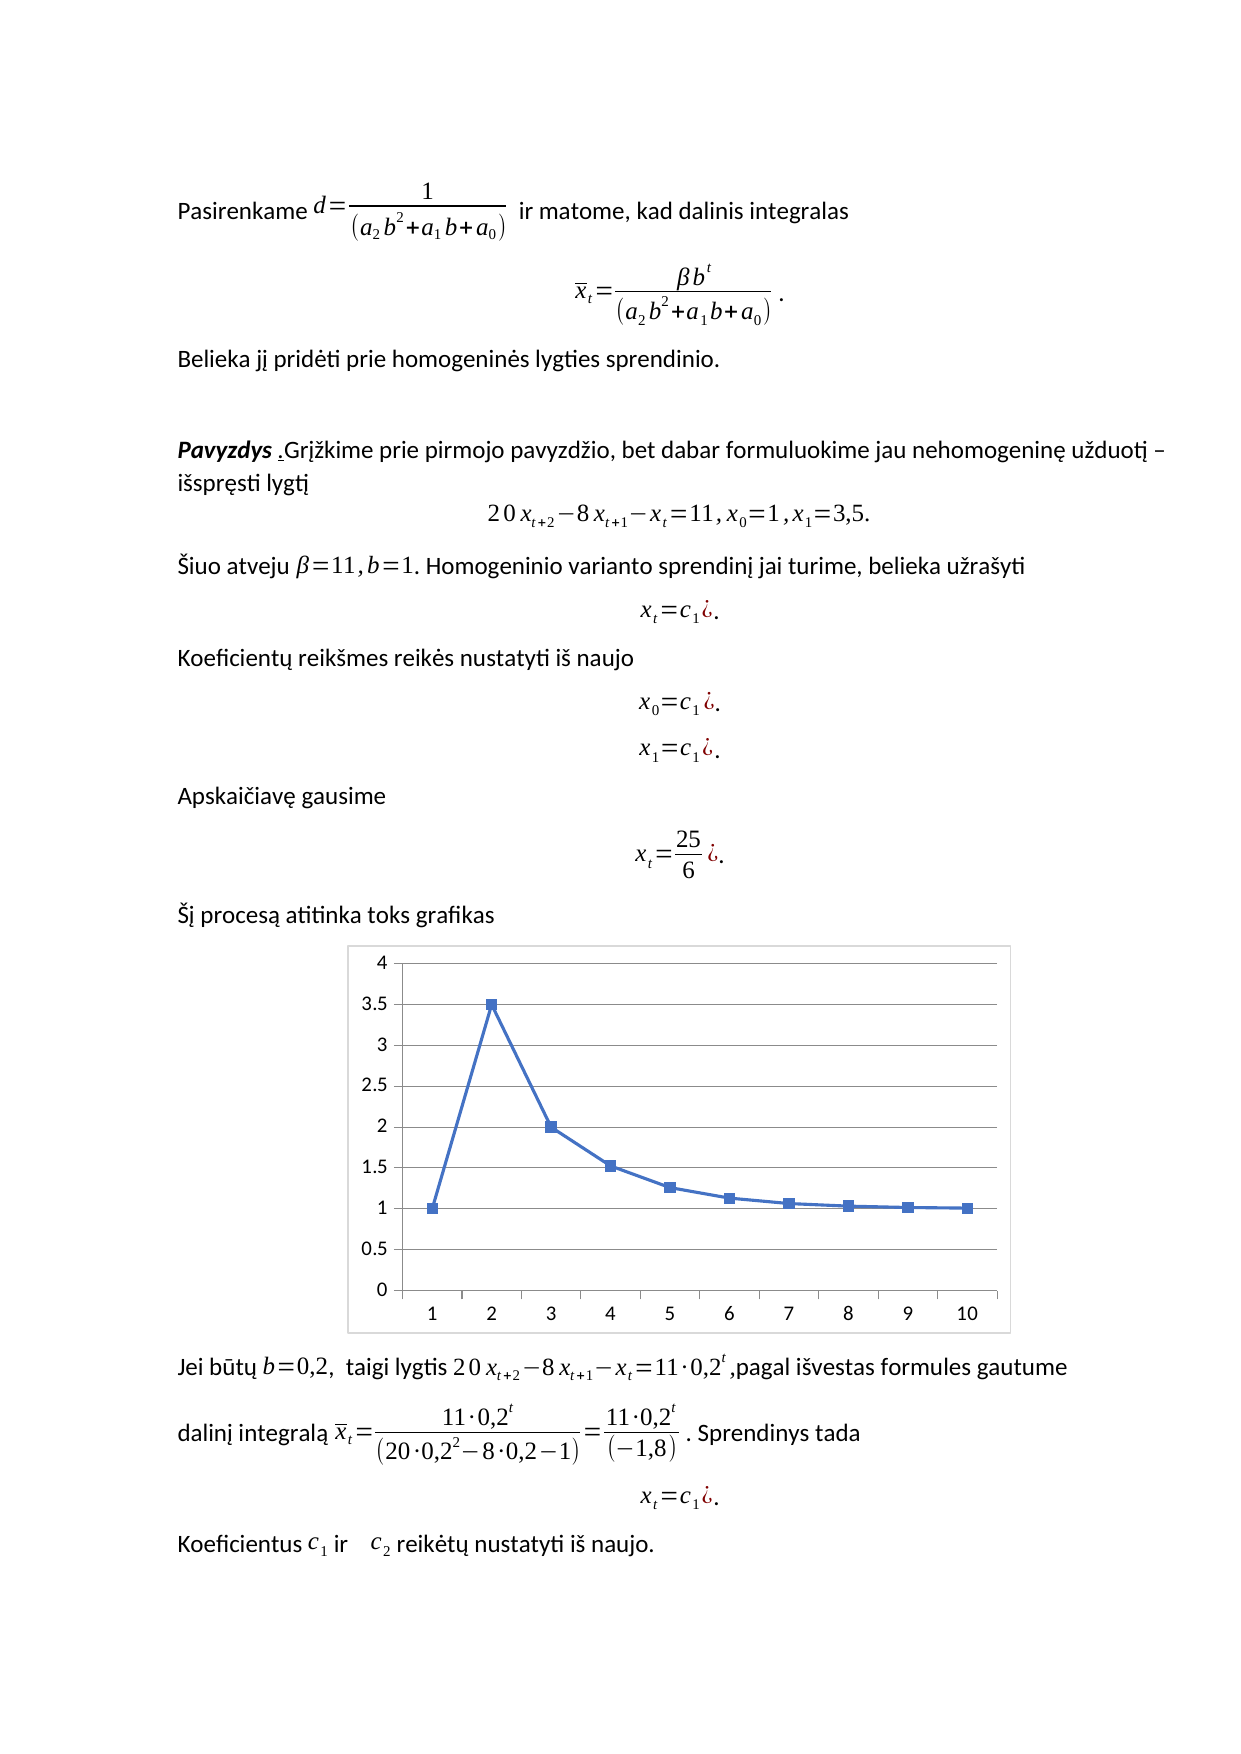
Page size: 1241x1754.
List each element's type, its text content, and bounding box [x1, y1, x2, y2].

text Pasirenkame ir matome, kad dalinis integralas [177, 177, 1181, 243]
text Šiuo atveju . Homogeninio varianto sprendinį jai turime, belieka užrašyti [177, 550, 1181, 580]
text Pavyzdys .Grįžkime prie pirmojo pavyzdžio, bet dabar formuluokime jau nehomogeninę užduotį – išspręsti lygtį [177, 434, 1181, 497]
text . [177, 1481, 1181, 1513]
text . [177, 687, 1181, 719]
text . [177, 258, 1181, 328]
text Apskaičiavę gausime [177, 780, 1181, 811]
text Jei būtų , taigi lygtis pagal išvestas formules gautume [177, 1349, 1181, 1384]
text . [177, 734, 1181, 766]
text dalinį integralą . Sprendinys tada [177, 1399, 1181, 1466]
text Belieka jį pridėti prie homogeninės lygties sprendinio. [177, 343, 1181, 373]
text Koeficientų reikšmes reikės nustatyti iš naujo [177, 642, 1181, 672]
text Šį procesą atitinka toks grafikas [177, 900, 1181, 930]
text . [177, 826, 1181, 885]
text Koeficientus ir reikėtų nustatyti iš naujo. [177, 1528, 1181, 1559]
text . [177, 595, 1181, 627]
